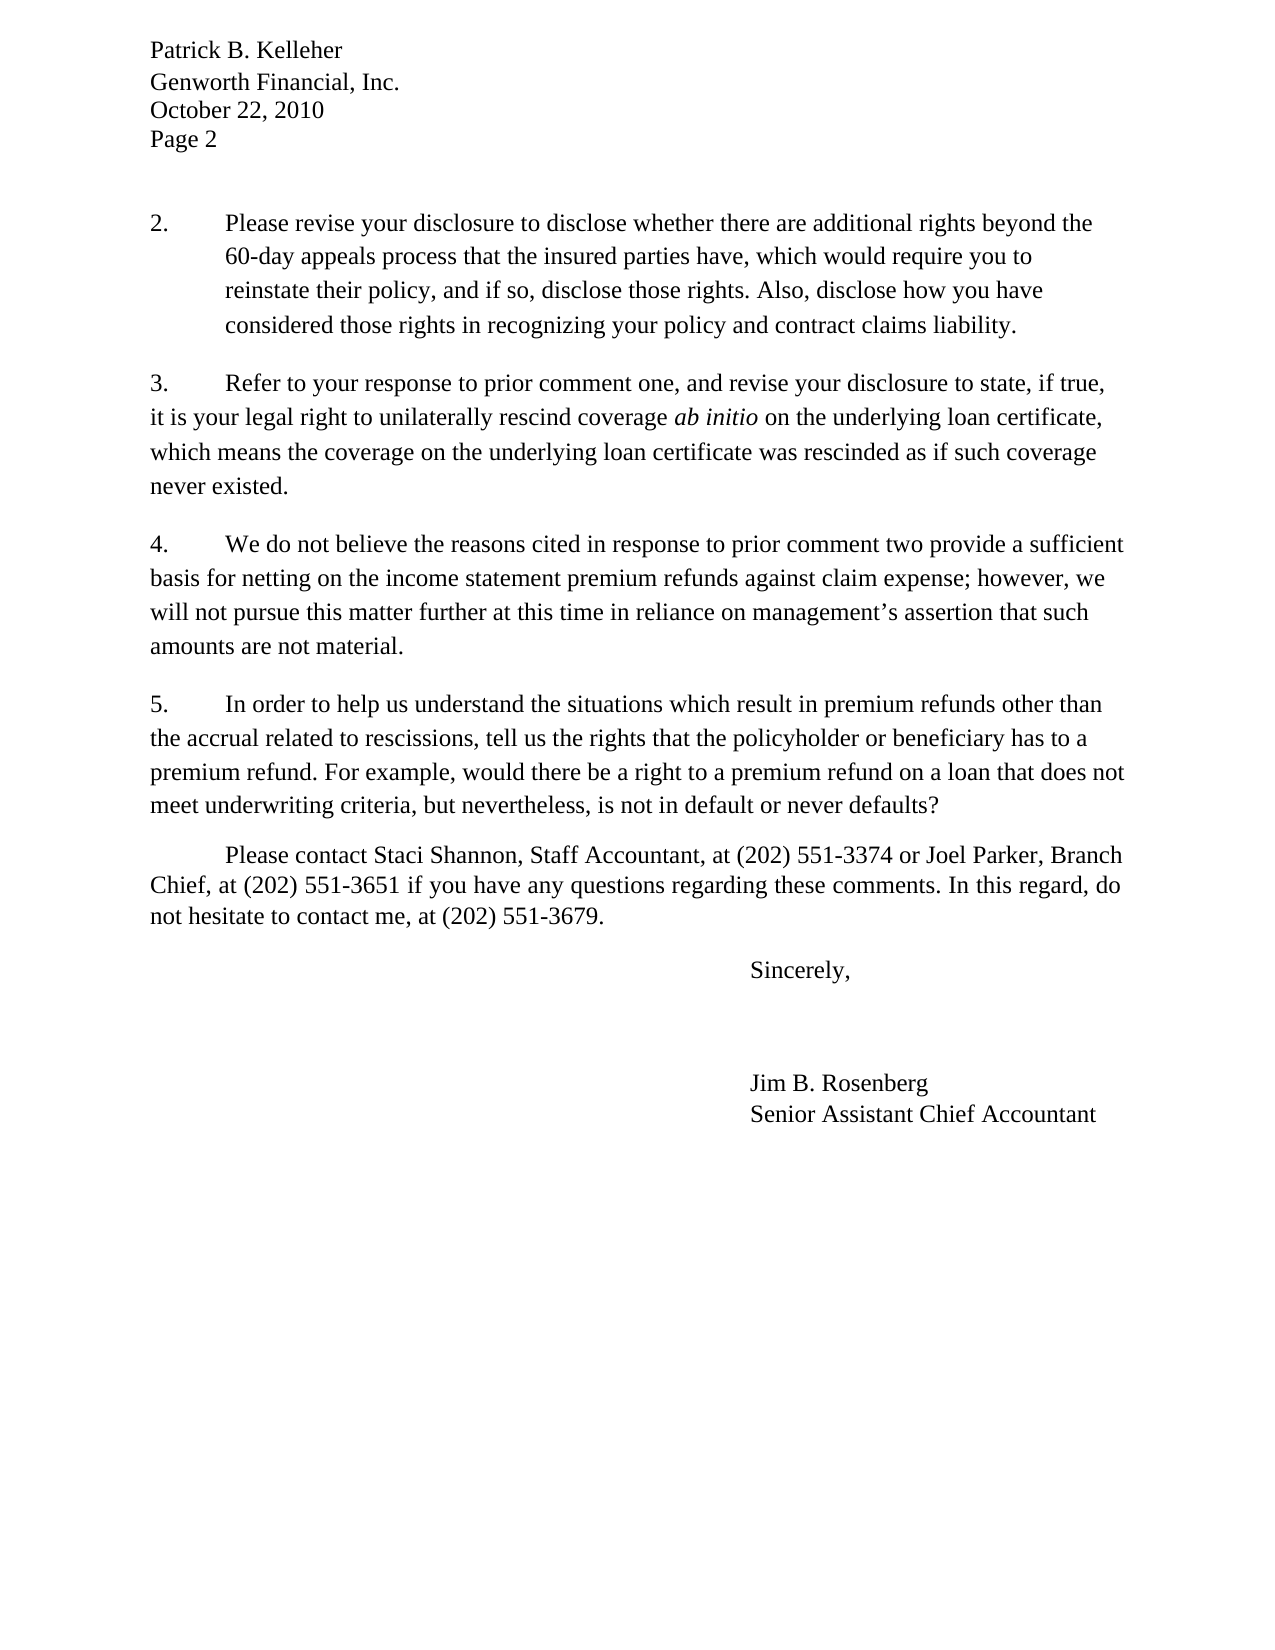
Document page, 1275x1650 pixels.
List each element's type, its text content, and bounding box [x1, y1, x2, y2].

text Senior Assistant Chief Accountant [750, 1099, 1125, 1127]
list We do not believe the reasons cited in response to prior comment two provide a sufficient basis for netting on the income statement premium refunds against claim expense; however, we will not pursue this matter further at this time in reliance on management’s assertion that such amounts are not material. [150, 529, 1125, 660]
text Sincerely, [750, 955, 1125, 983]
list Please revise your disclosure to disclose whether there are additional rights beyond the [150, 208, 1125, 237]
text Patrick B. Kelleher [150, 35, 1125, 64]
text 60-day appeals process that the insured parties have, which would require you to reinstate their policy, and if so, disclose those rights. Also, disclose how you have considered those rights in recognizing your policy and contract claims liability. [225, 241, 1123, 339]
list Refer to your response to prior comment one, and revise your disclosure to state, if true, it is your legal right to unilaterally rescind coverage ab initio on the underlying loan certificate, which means the coverage on the underlying loan certificate was rescinded as if such coverage never existed. [150, 368, 1125, 499]
text Jim B. Rosenberg [750, 1068, 1125, 1097]
text October 22, 2010 [150, 96, 1125, 124]
text Please contact Staci Shannon, Staff Accountant, at (202) 551-3374 or Joel Parker, Branch Chief, at (202) 551-3651 if you have any questions regarding these comments. In this regard, do not hesitate to contact me, at (202) 551-3679. [150, 840, 1123, 930]
list In order to help us understand the situations which result in premium refunds other than the accrual related to rescissions, tell us the rights that the policyholder or beneficiary has to a premium refund. For example, would there be a right to a premium refund on a loan that does not meet underwriting criteria, but nevertheless, is not in default or never defaults? [150, 689, 1125, 819]
text Genworth Financial, Inc. [150, 67, 1125, 96]
text Page 2 [150, 124, 1125, 153]
